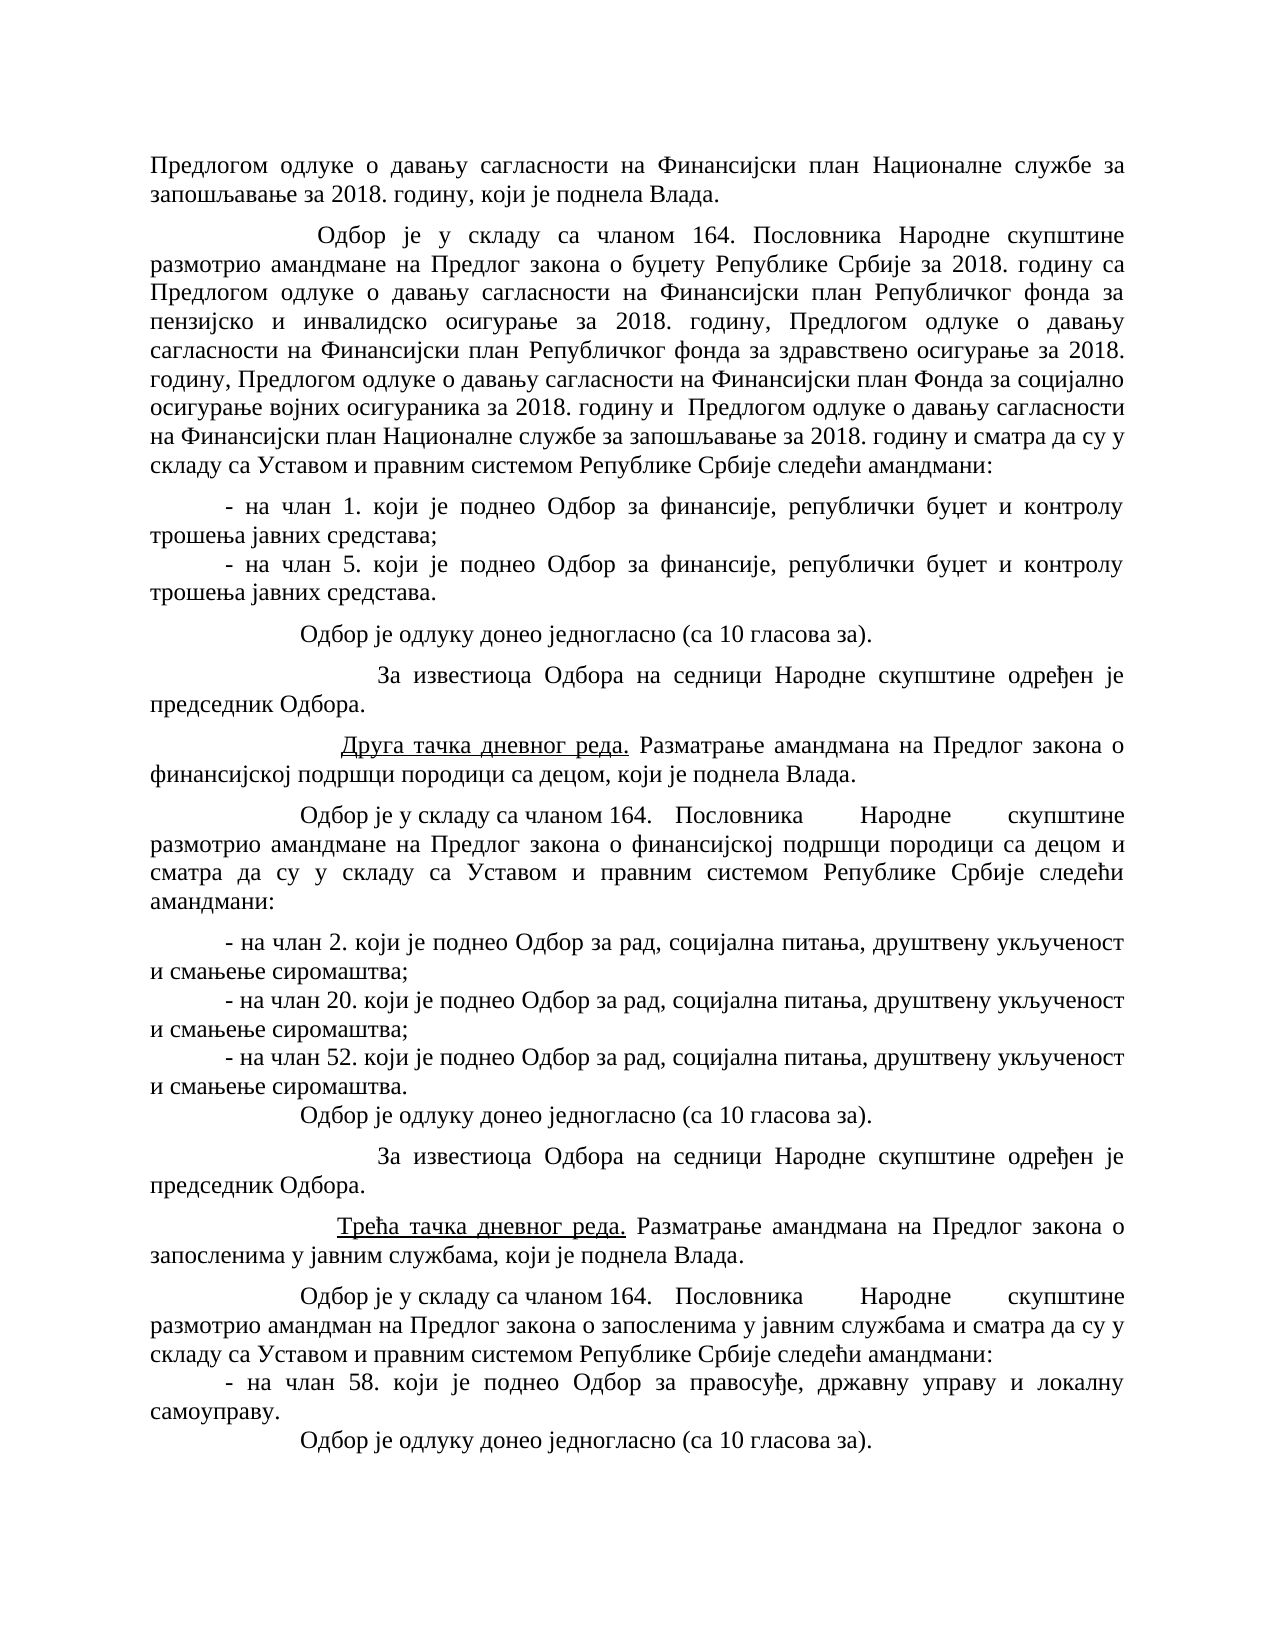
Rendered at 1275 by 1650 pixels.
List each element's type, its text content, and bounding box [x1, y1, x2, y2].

text - на члан 20. који је поднео Одбор за рад, социјална питања, друштвену укљученост и смањење сиромаштва; [150, 985, 1125, 1042]
text Одбор је одлуку донео једногласно (са 10 гласова за). [225, 1425, 1125, 1454]
text - на члан 58. који је поднео Одбор за правосуђе, државну управу и локалну самоуправу. [150, 1367, 1125, 1425]
text Одбор је у складу са чланом 164. Пословника Народне скупштине размотрио амандман на Предлог закона о запосленима у јавним службама и сматра да су у складу са Уставом и правним системом Републике Србије следећи амандмани: [150, 1281, 1125, 1367]
text Друга тачка дневног реда. Разматрање амандмана на Предлог закона о финансијској подршци породици са децом, који је поднела Влада. [150, 730, 1125, 787]
text - на члан 1. који је поднео Одбор за финансије, републички буџет и контролу трошења јавних средстава; [150, 491, 1125, 549]
text - на члан 52. који је поднео Одбор за рад, социјална питања, друштвену укљученост и смањење сиромаштва. [150, 1042, 1125, 1100]
text Одбор је одлуку донео једногласно (са 10 гласова за). [150, 1100, 1125, 1129]
text Одбор је у складу са чланом 164. Пословника Народне скупштине размотрио амандмане на Предлог закона о буџету Републике Србије за 2018. годину са Предлогом одлуке о давању сагласности на Финансијски план Републичког фонда за пензијско и инвалидско осигурање за 2018. годину, Предлогом одлуке о давању сагласности на Финансијски план Републичког фонда за здравствено осигурање за 2018. годину, Предлогом одлуке о давању сагласности на Финансијски план Фонда за социјално осигурање војних осигураника за 2018. годину и Предлогом одлуке о давању сагласности на Финансијски план Националне службе за запошљавање за 2018. годину и сматра да су у складу са Уставом и правним системом Републике Србије следећи амандмани: [150, 220, 1125, 479]
text - на члан 2. који је поднео Одбор за рад, социјална питања, друштвену укљученост и смањење сиромаштва; [150, 927, 1125, 985]
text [150, 150, 1125, 207]
text Одбор је одлуку донео једногласно (са 10 гласова за). [225, 619, 1125, 647]
text - на члан 5. који је поднео Одбор за финансије, републички буџет и контролу трошења јавних средстава. [150, 549, 1125, 606]
text За известиоца Одбора на седници Народне скупштине одређен је председник Одбора. [150, 660, 1125, 717]
text За известиоца Одбора на седници Народне скупштине одређен је председник Одбора. [150, 1141, 1125, 1199]
text Одбор је у складу са чланом 164. Пословника Народне скупштине размотрио амандмане на Предлог закона о финансијској подршци породици са децом и сматра да су у складу са Уставом и правним системом Републике Србије следећи амандмани: [150, 800, 1125, 915]
text Tрећа тачка дневног реда. Разматрање амандмана на Предлог закона о запосленима у јавним службама, који је поднела Влада. [150, 1211, 1125, 1269]
